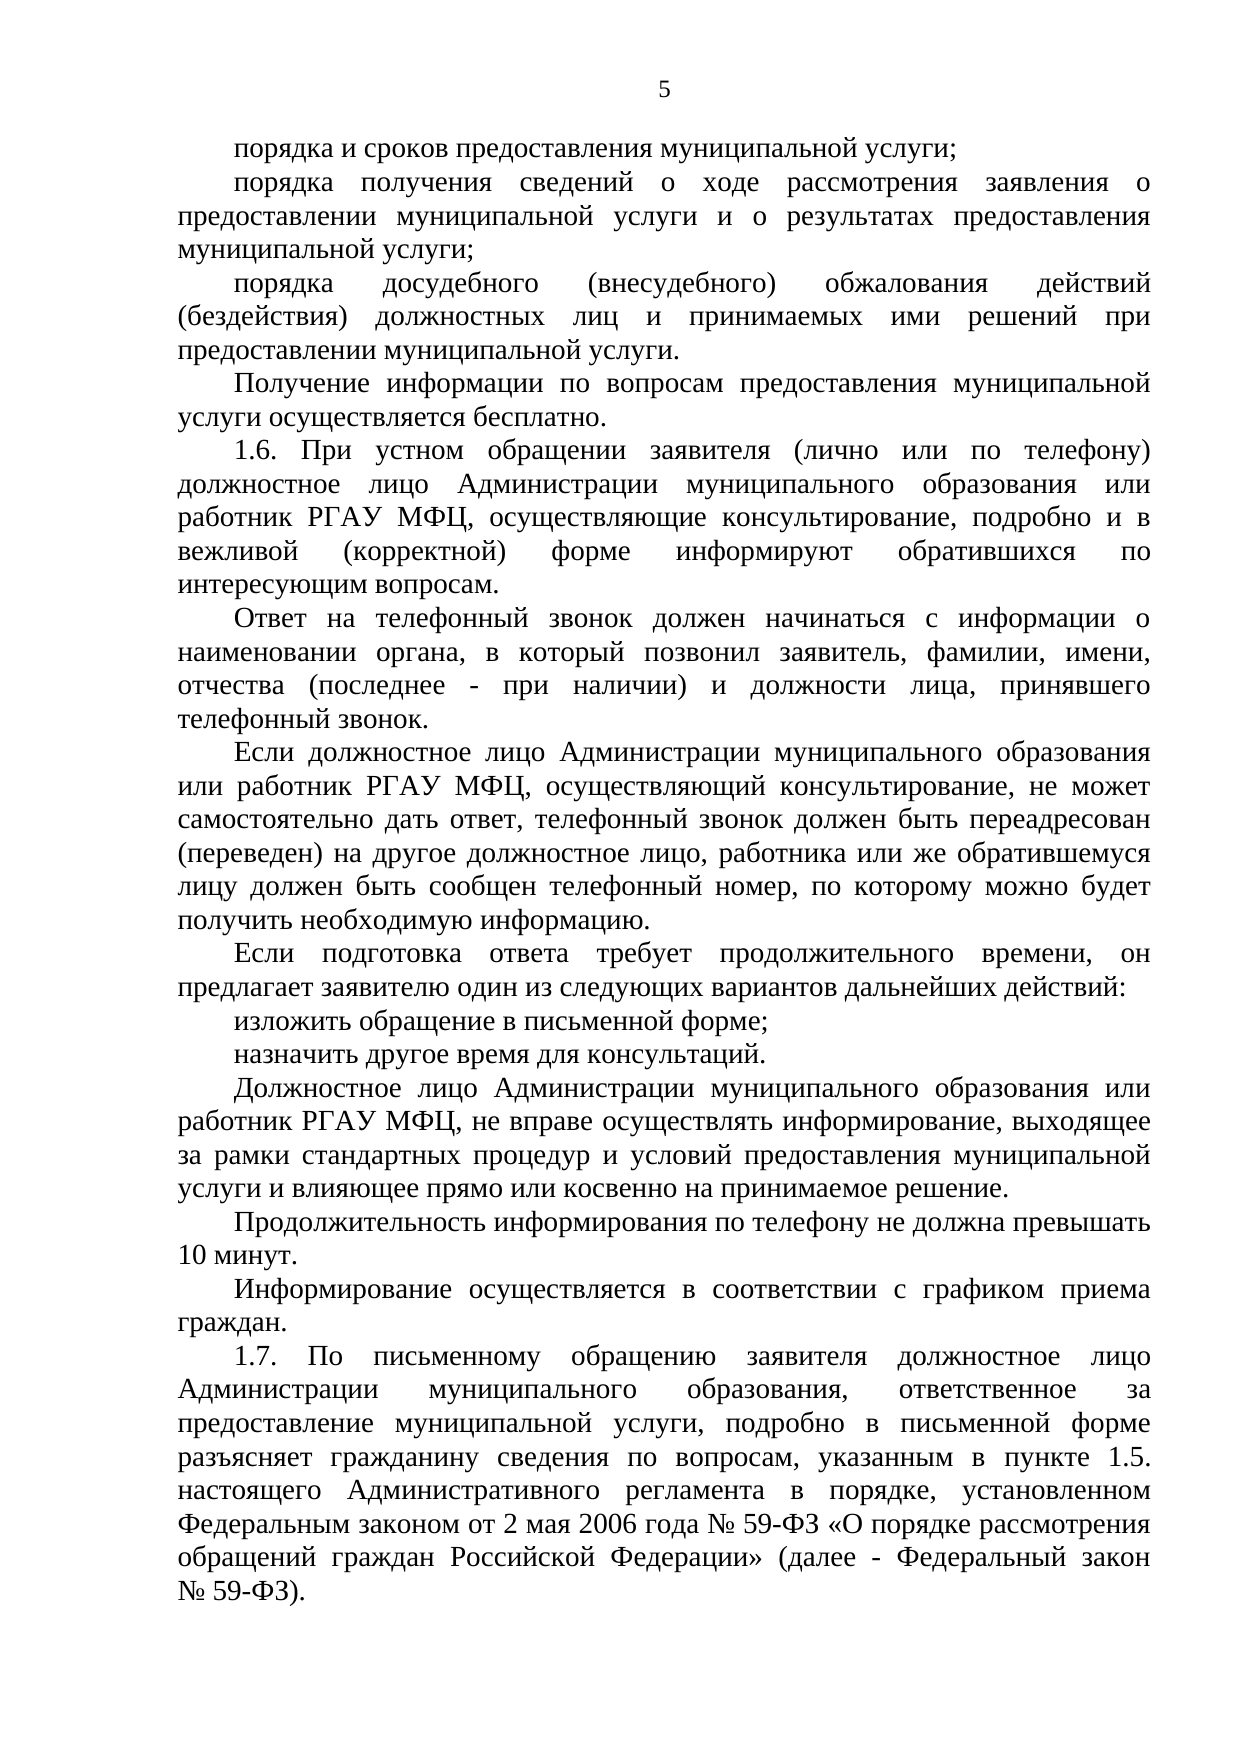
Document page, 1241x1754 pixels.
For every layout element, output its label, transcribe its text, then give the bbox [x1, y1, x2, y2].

text порядка досудебного (внесудебного) обжалования действий (бездействия) должностных лиц и принимаемых ими решений при предоставлении муниципальной услуги. [177, 265, 1152, 365]
text 1.6. При устном обращении заявителя (лично или по телефону) должностное лицо Администрации муниципального образования или работник РГАУ МФЦ, осуществляющие консультирование, подробно и в вежливой (корректной) форме информируют обратившихся по интересующим вопросам. [177, 432, 1152, 600]
text Если должностное лицо Администрации муниципального образования или работник РГАУ МФЦ, осуществляющий консультирование, не может самостоятельно дать ответ, телефонный звонок должен быть переадресован (переведен) на другое должностное лицо, работника или же обратившемуся лицу должен быть сообщен телефонный номер, по которому можно будет получить необходимую информацию. [177, 734, 1152, 936]
text Продолжительность информирования по телефону не должна превышать 10 минут. [177, 1204, 1152, 1271]
text порядка и сроков предоставления муниципальной услуги; [177, 131, 1152, 164]
text Получение информации по вопросам предоставления муниципальной услуги осуществляется бесплатно. [177, 365, 1152, 432]
text 1.7. По письменному обращению заявителя должностное лицо Администрации муниципального образования, ответственное за предоставление муниципальной услуги, подробно в письменной форме разъясняет гражданину сведения по вопросам, указанным в пункте 1.5. настоящего Административного регламента в порядке, установленном Федеральным законом от 2 мая 2006 года № 59-ФЗ «О порядке рассмотрения обращений граждан Российской Федерации» (далее - Федеральный закон № 59-ФЗ). [177, 1338, 1152, 1606]
text Информирование осуществляется в соответствии с графиком приема граждан. [177, 1271, 1152, 1338]
text Ответ на телефонный звонок должен начинаться с информации о наименовании органа, в который позвонил заявитель, фамилии, имени, отчества (последнее - при наличии) и должности лица, принявшего телефонный звонок. [177, 600, 1152, 734]
text назначить другое время для консультаций. [177, 1036, 1152, 1070]
text Если подготовка ответа требует продолжительного времени, он предлагает заявителю один из следующих вариантов дальнейших действий: [177, 936, 1152, 1003]
text порядка получения сведений о ходе рассмотрения заявления о предоставлении муниципальной услуги и о результатах предоставления муниципальной услуги; [177, 164, 1152, 265]
text Должностное лицо Администрации муниципального образования или работник РГАУ МФЦ, не вправе осуществлять информирование, выходящее за рамки стандартных процедур и условий предоставления муниципальной услуги и влияющее прямо или косвенно на принимаемое решение. [177, 1070, 1152, 1204]
text изложить обращение в письменной форме; [177, 1003, 1152, 1036]
